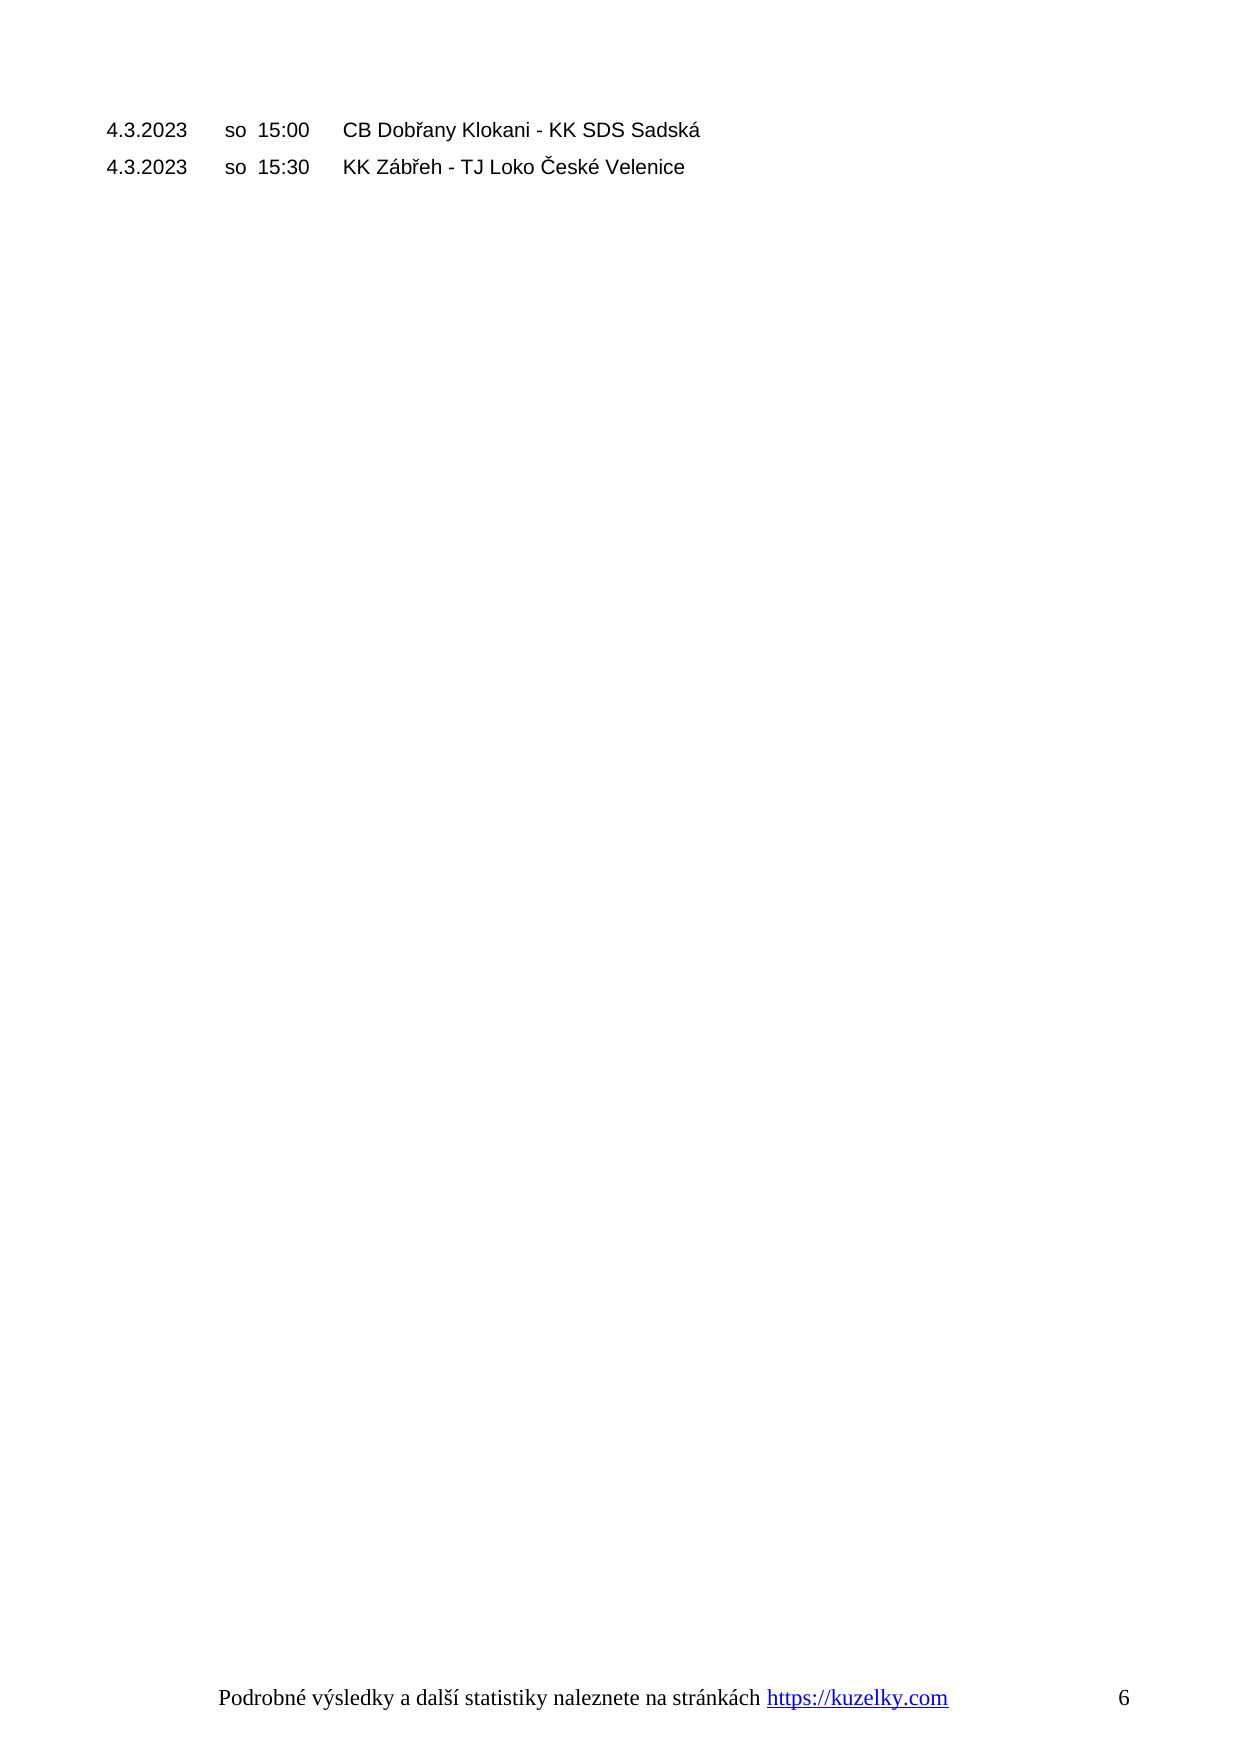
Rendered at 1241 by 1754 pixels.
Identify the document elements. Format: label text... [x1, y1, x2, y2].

text 4.3.2023 so 15:30 KK Zábřeh - TJ Loko České Velenice [106, 154, 1134, 178]
text 4.3.2023 so 15:00 CB Dobřany Klokani - KK SDS Sadská [106, 118, 1134, 142]
